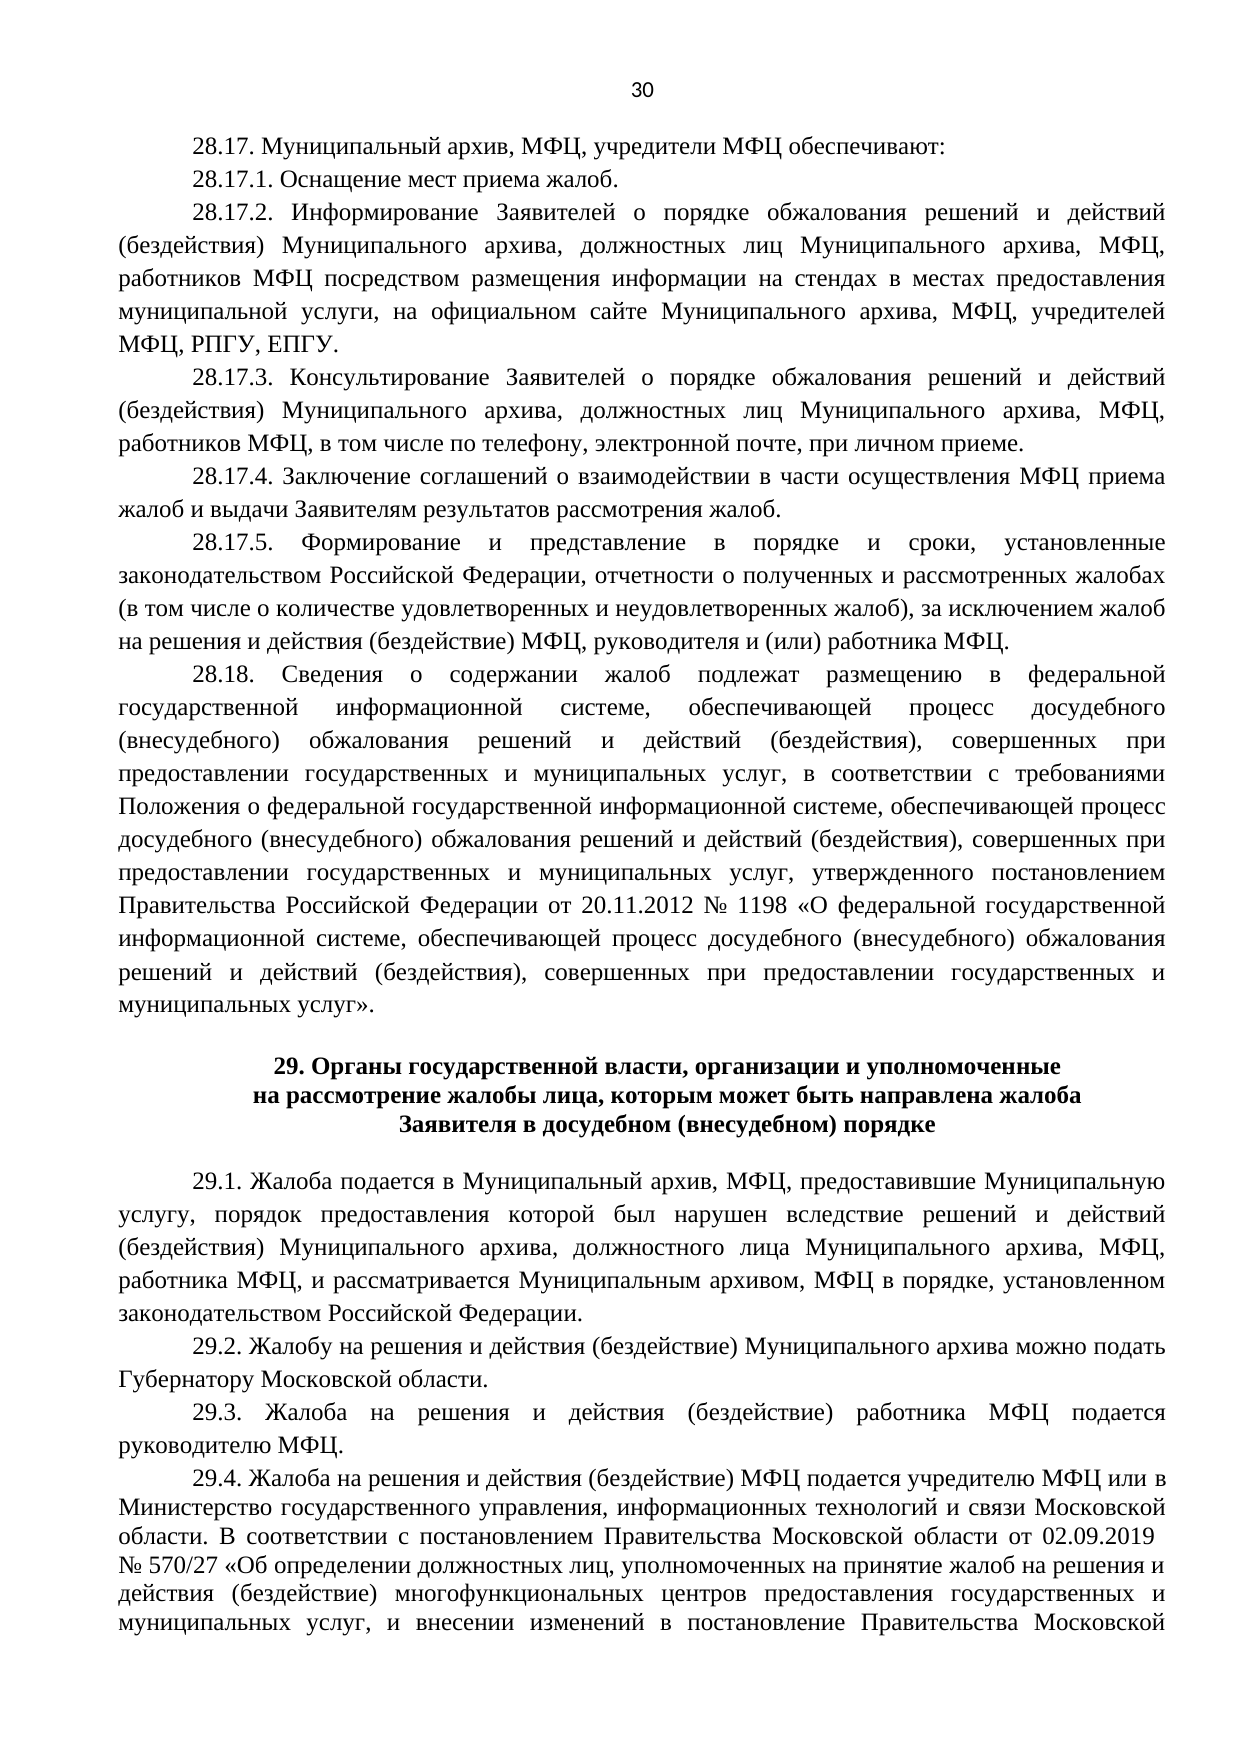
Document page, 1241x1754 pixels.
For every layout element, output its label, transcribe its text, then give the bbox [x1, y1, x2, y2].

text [118, 1463, 1166, 1636]
text 28.17.1. Оснащение мест приема жалоб. [118, 164, 1166, 193]
text 29.3. Жалоба на решения и действия (бездействие) работника МФЦ подается руководителю МФЦ. [118, 1397, 1166, 1459]
text 28.18. Сведения о содержании жалоб подлежат размещению в федеральной государственной информационной системе, обеспечивающей процесс досудебного (внесудебного) обжалования решений и действий (бездействия), совершенных при предоставлении государственных и муниципальных услуг, в соответствии с требованиями Положения о федеральной государственной информационной системе, обеспечивающей процесс досудебного (внесудебного) обжалования решений и действий (бездействия), совершенных при предоставлении государственных и муниципальных услуг, утвержденного постановлением Правительства Российской Федерации от 20.11.2012 № 1198 «О федеральной государственной информационной системе, обеспечивающей процесс досудебного (внесудебного) обжалования решений и действий (бездействия), совершенных при предоставлении государственных и муниципальных услуг». [118, 659, 1166, 1018]
text 28.17. Муниципальный архив, МФЦ, учредители МФЦ обеспечивают: [118, 131, 1166, 160]
text 28.17.3. Консультирование Заявителей о порядке обжалования решений и действий (бездействия) Муниципального архива, должностных лиц Муниципального архива, МФЦ, работников МФЦ, в том числе по телефону, электронной почте, при личном приеме. [118, 362, 1166, 457]
text Заявителя в досудебном (внесудебном) порядке [168, 1109, 1166, 1138]
text 28.17.5. Формирование и представление в порядке и сроки, установленные законодательством Российской Федерации, отчетности о полученных и рассмотренных жалобах (в том числе о количестве удовлетворенных и неудовлетворенных жалоб), за исключением жалоб на решения и действия (бездействие) МФЦ, руководителя и (или) работника МФЦ. [118, 527, 1166, 655]
text 28.17.4. Заключение соглашений о взаимодействии в части осуществления МФЦ приема жалоб и выдачи Заявителям результатов рассмотрения жалоб. [118, 461, 1166, 523]
text на рассмотрение жалобы лица, которым может быть направлена жалоба [168, 1080, 1166, 1109]
text 28.17.2. Информирование Заявителей о порядке обжалования решений и действий (бездействия) Муниципального архива, должностных лиц Муниципального архива, МФЦ, работников МФЦ посредством размещения информации на стендах в местах предоставления муниципальной услуги, на официальном сайте Муниципального архива, МФЦ, учредителей МФЦ, РПГУ, ЕПГУ. [118, 197, 1166, 358]
text 29. Органы государственной власти, организации и уполномоченные [168, 1051, 1166, 1080]
text 29.1. Жалоба подается в Муниципальный архив, МФЦ, предоставившие Муниципальную услугу, порядок предоставления которой был нарушен вследствие решений и действий (бездействия) Муниципального архива, должностного лица Муниципального архива, МФЦ, работника МФЦ, и рассматривается Муниципальным архивом, МФЦ в порядке, установленном законодательством Российской Федерации. [118, 1166, 1166, 1327]
text 29.2. Жалобу на решения и действия (бездействие) Муниципального архива можно подать Губернатору Московской области. [118, 1331, 1166, 1393]
